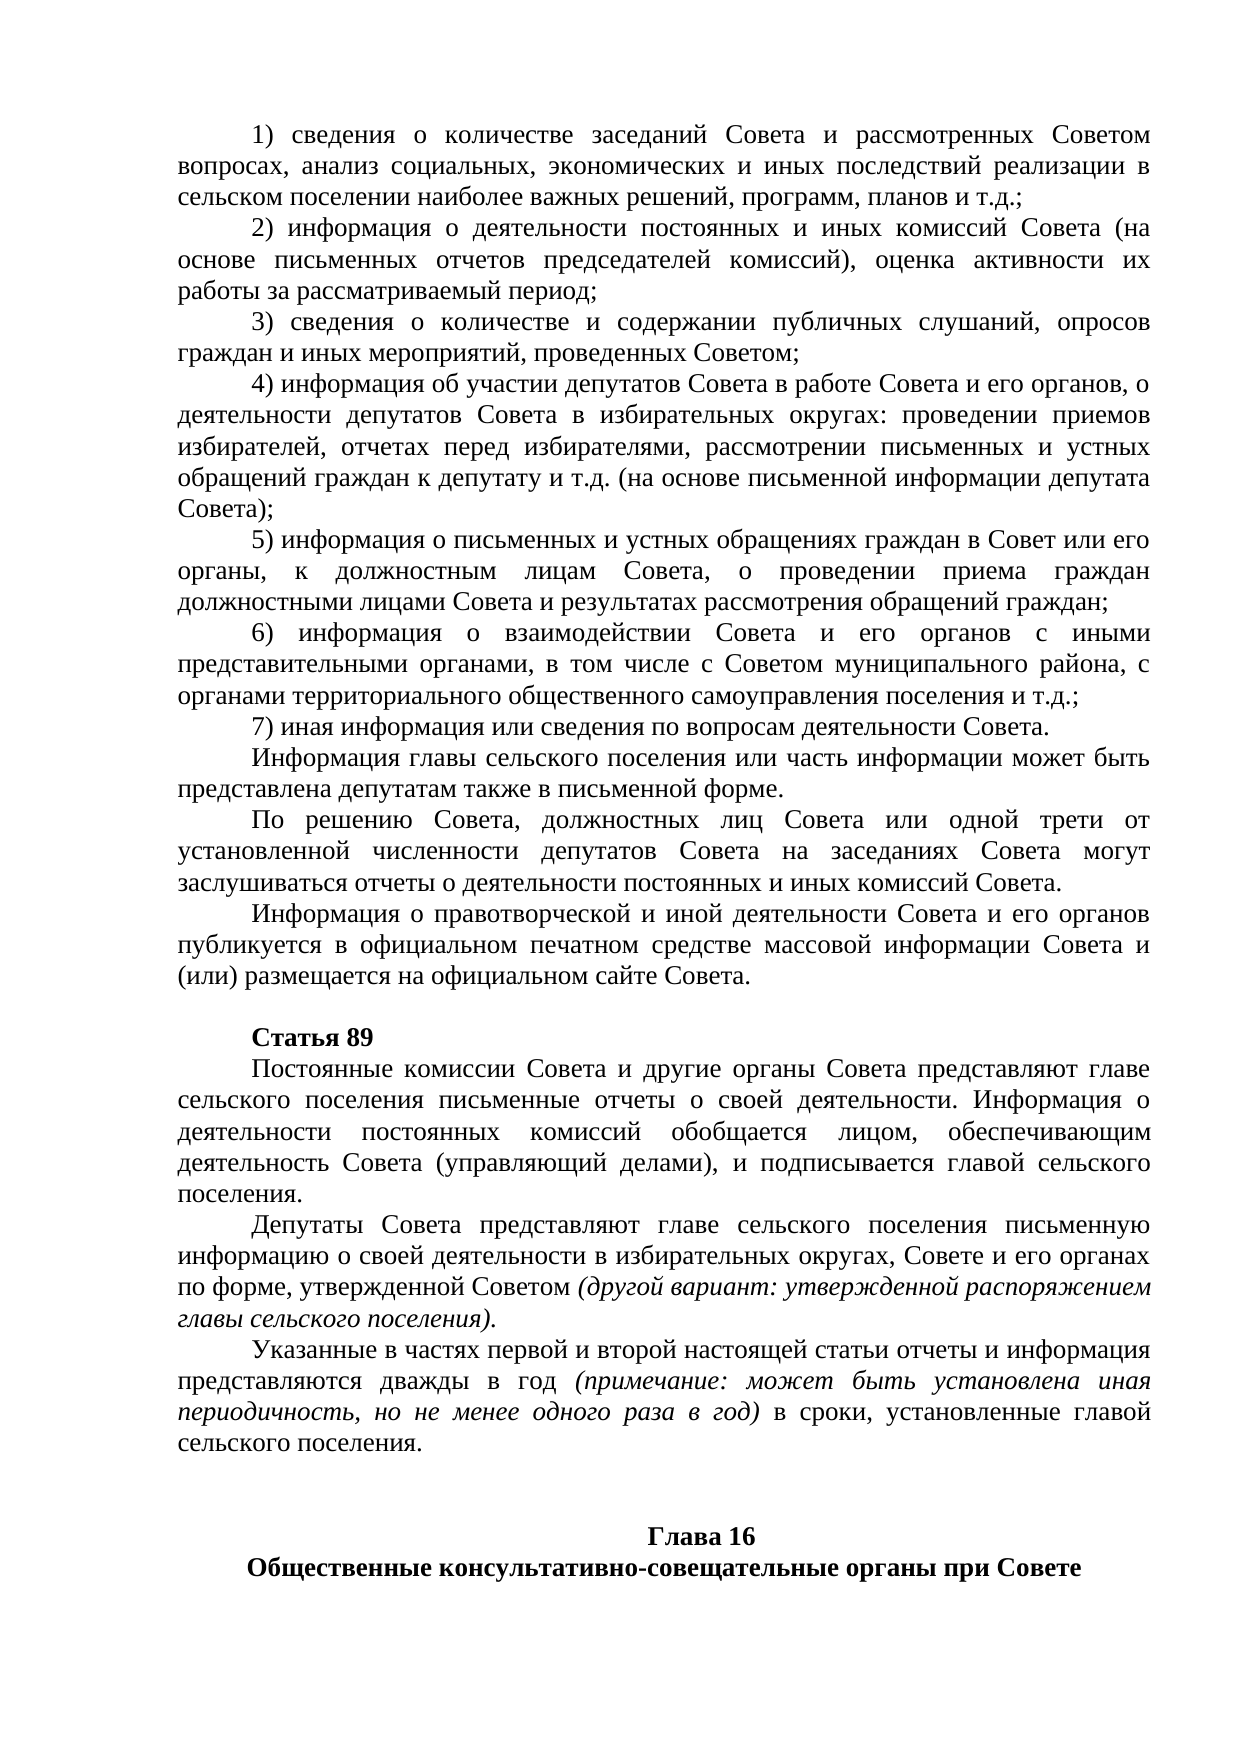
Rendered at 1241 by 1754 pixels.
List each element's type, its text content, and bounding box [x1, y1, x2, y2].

text Постоянные комиссии Совета и другие органы Совета представляют главе сельского поселения письменные отчеты о своей деятельности. Информация о деятельности постоянных комиссий обобщается лицом, обеспечивающим деятельность Совета (управляющий делами), и подписывается главой сельского поселения. [177, 1052, 1152, 1208]
text Глава 16 [177, 1520, 1152, 1551]
text Общественные консультативно-совещательные органы при Совете [177, 1551, 1152, 1582]
text По решению Совета, должностных лиц Совета или одной трети от установленной численности депутатов Совета на заседаниях Совета могут заслушиваться отчеты о деятельности постоянных и иных комиссий Совета. [177, 803, 1152, 897]
text 5) информация о письменных и устных обращениях граждан в Совет или его органы, к должностным лицам Совета, о проведении приема граждан должностными лицами Совета и результатах рассмотрения обращений граждан; [177, 523, 1152, 616]
text Депутаты Совета представляют главе сельского поселения письменную информацию о своей деятельности в избирательных округах, Совете и его органах по форме, утвержденной Советом (другой вариант: утвержденной распоряжением главы сельского поселения). [177, 1208, 1152, 1333]
text 2) информация о деятельности постоянных и иных комиссий Совета (на основе письменных отчетов председателей комиссий), оценка активности их работы за рассматриваемый период; [177, 212, 1152, 305]
text 1) сведения о количестве заседаний Совета и рассмотренных Советом вопросах, анализ социальных, экономических и иных последствий реализации в сельском поселении наиболее важных решений, программ, планов и т.д.; [177, 118, 1152, 212]
text 4) информация об участии депутатов Совета в работе Совета и его органов, о деятельности депутатов Совета в избирательных округах: проведении приемов избирателей, отчетах перед избирателями, рассмотрении письменных и устных обращений граждан к депутату и т.д. (на основе письменной информации депутата Совета); [177, 367, 1152, 523]
text Информация главы сельского поселения или часть информации может быть представлена депутатам также в письменной форме. [177, 741, 1152, 803]
text Информация о правотворческой и иной деятельности Совета и его органов публикуется в официальном печатном средстве массовой информации Совета и (или) размещается на официальном сайте Совета. [177, 897, 1152, 990]
text Указанные в частях первой и второй настоящей статьи отчеты и информация представляются дважды в год (примечание: может быть установлена иная периодичность, но не менее одного раза в год) в сроки, установленные главой сельского поселения. [177, 1333, 1152, 1457]
text 7) иная информация или сведения по вопросам деятельности Совета. [251, 710, 1152, 741]
text 6) информация о взаимодействии Совета и его органов с иными представительными органами, в том числе с Советом муниципального района, с органами территориального общественного самоуправления поселения и т.д.; [177, 616, 1152, 710]
text 3) сведения о количестве и содержании публичных слушаний, опросов граждан и иных мероприятий, проведенных Советом; [177, 305, 1152, 367]
text Статья 89 [177, 1021, 1152, 1052]
